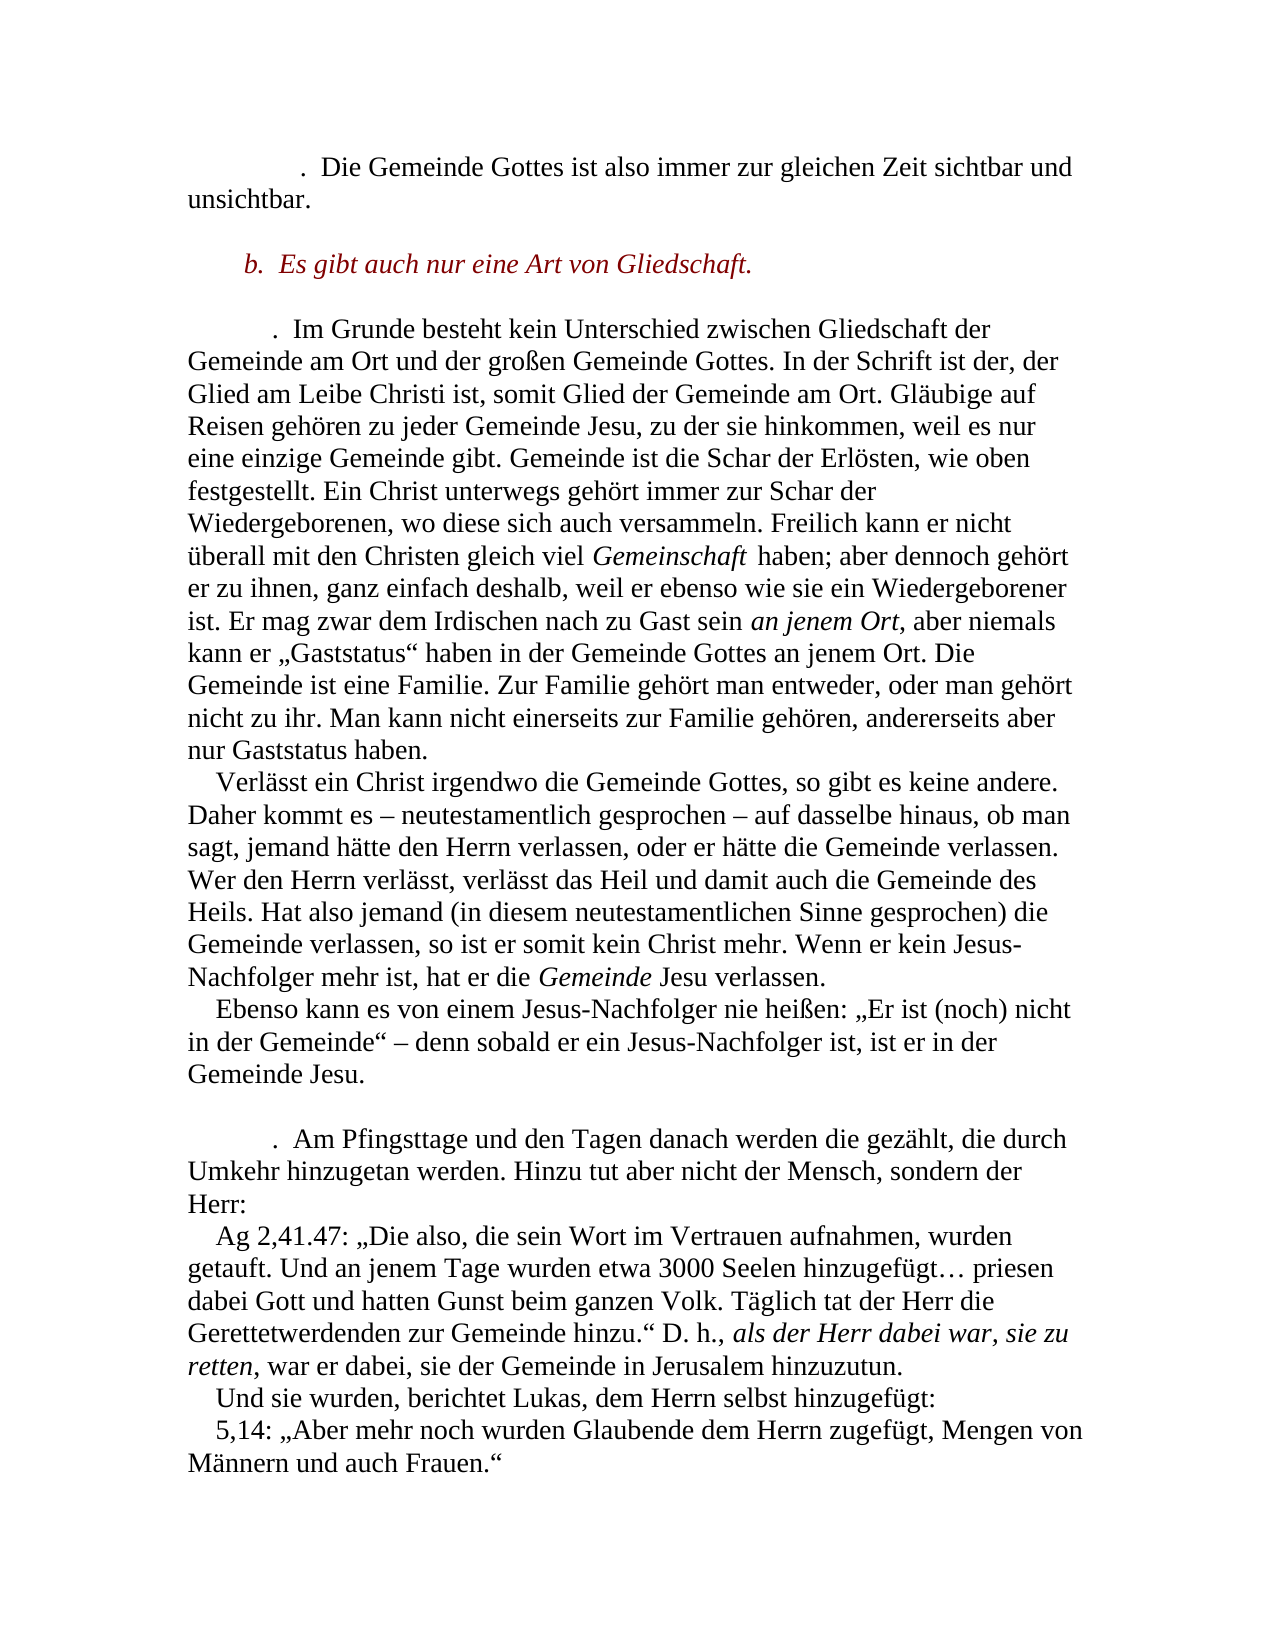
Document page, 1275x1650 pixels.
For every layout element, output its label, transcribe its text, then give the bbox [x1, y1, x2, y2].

subtitle b. Es gibt auch nur eine Art von Gliedschaft. [187, 247, 1087, 279]
text Ebenso kann es von einem Jesus-Nachfolger nie heißen: „Er ist (noch) nicht in der Gemeinde“ – denn sobald er ein Jesus-Nachfolger ist, ist er in der Gemeinde Jesu. [187, 992, 1087, 1089]
text . Im Grunde besteht kein Unterschied zwischen Gliedschaft der Gemeinde am Ort und der großen Gemeinde Gottes. In der Schrift ist der, der Glied am Leibe Christi ist, somit Glied der Gemeinde am Ort. Gläubige auf Reisen gehören zu jeder Gemeinde Jesu, zu der sie hinkommen, weil es nur eine einzige Gemeinde gibt. Gemeinde ist die Schar der Erlösten, wie oben festgestellt. Ein Christ unterwegs gehört immer zur Schar der Wiedergeborenen, wo diese sich auch versammeln. Freilich kann er nicht überall mit den Christen gleich viel Gemeinschaft haben; aber dennoch gehört er zu ihnen, ganz einfach deshalb, weil er ebenso wie sie ein Wiedergeborener ist. Er mag zwar dem Irdischen nach zu Gast sein an jenem Ort, aber niemals kann er „Gaststatus“ haben in der Gemeinde Gottes an jenem Ort. Die Gemeinde ist eine Familie. Zur Familie gehört man entweder, oder man gehört nicht zu ihr. Man kann nicht einerseits zur Familie gehören, andererseits aber nur Gaststatus haben. [187, 312, 1087, 766]
text 5,14: „Aber mehr noch wurden Glaubende dem Herrn zugefügt, Mengen von Männern und auch Frauen.“ [187, 1413, 1087, 1478]
text Und sie wurden, berichtet Lukas, dem Herrn selbst hinzugefügt: [187, 1381, 1087, 1413]
text . Die Gemeinde Gottes ist also immer zur gleichen Zeit sichtbar und unsichtbar. [187, 150, 1087, 215]
text Verlässt ein Christ irgendwo die Gemeinde Gottes, so gibt es keine andere. Daher kommt es – neutestamentlich gesprochen – auf dasselbe hinaus, ob man sagt, jemand hätte den Herrn verlassen, oder er hätte die Gemeinde verlassen. Wer den Herrn verlässt, verlässt das Heil und damit auch die Gemeinde des Heils. Hat also jemand (in diesem neutestamentlichen Sinne gesprochen) die Gemeinde verlassen, so ist er somit kein Christ mehr. Wenn er kein Jesus-Nachfolger mehr ist, hat er die Gemeinde Jesu verlassen. [187, 766, 1087, 992]
text . Am Pfingsttage und den Tagen danach werden die gezählt, die durch Umkehr hinzugetan werden. Hinzu tut aber nicht der Mensch, sondern der Herr: [187, 1122, 1087, 1219]
text Ag 2,41.47: „Die also, die sein Wort im Vertrauen aufnahmen, wurden getauft. Und an jenem Tage wurden etwa 3000 Seelen hinzugefügt… priesen dabei Gott und hatten Gunst beim ganzen Volk. Täglich tat der Herr die Gerettetwerdenden zur Gemeinde hinzu.“ D. h., als der Herr dabei war, sie zu retten, war er dabei, sie der Gemeinde in Jerusalem hinzuzutun. [187, 1219, 1087, 1381]
